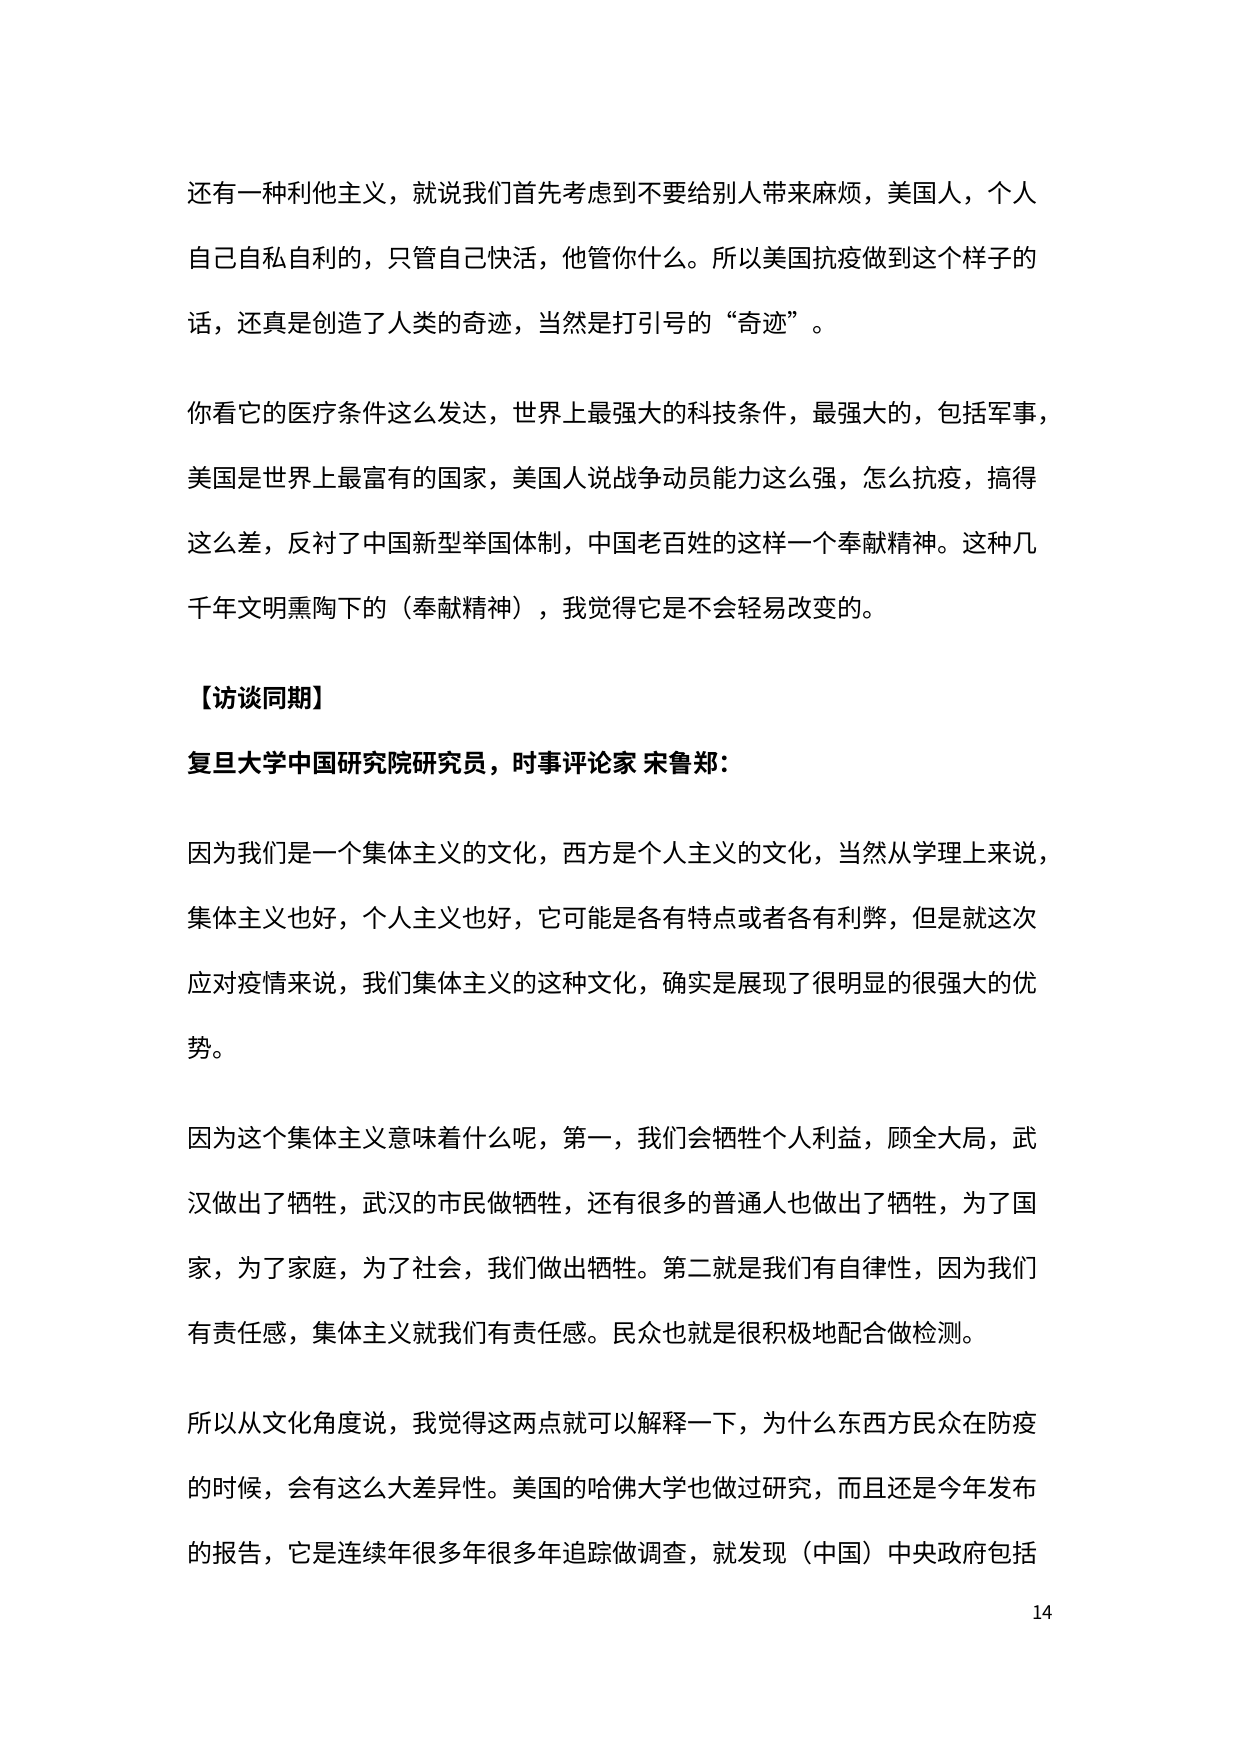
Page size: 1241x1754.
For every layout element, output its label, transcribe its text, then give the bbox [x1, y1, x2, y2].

text 【访谈同期】 [187, 664, 1053, 729]
text 复旦大学中国研究院研究员，时事评论家 宋鲁郑： [187, 729, 1053, 794]
text 因为这个集体主义意味着什么呢，第一，我们会牺牲个人利益，顾全大局，武汉做出了牺牲，武汉的市民做牺牲，还有很多的普通人也做出了牺牲，为了国家，为了家庭，为了社会，我们做出牺牲。第二就是我们有自律性，因为我们有责任感，集体主义就我们有责任感。民众也就是很积极地配合做检测。 [187, 1104, 1053, 1364]
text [187, 1389, 1053, 1584]
text 因为我们是一个集体主义的文化，西方是个人主义的文化，当然从学理上来说，集体主义也好，个人主义也好，它可能是各有特点或者各有利弊，但是就这次应对疫情来说，我们集体主义的这种文化，确实是展现了很明显的很强大的优势。 [187, 819, 1053, 1079]
text 你看它的医疗条件这么发达，世界上最强大的科技条件，最强大的，包括军事，美国是世界上最富有的国家，美国人说战争动员能力这么强，怎么抗疫，搞得这么差，反衬了中国新型举国体制，中国老百姓的这样一个奉献精神。这种几千年文明熏陶下的（奉献精神），我觉得它是不会轻易改变的。 [187, 379, 1053, 639]
text 还有一种利他主义，就说我们首先考虑到不要给别人带来麻烦，美国人，个人自己自私自利的，只管自己快活，他管你什么。所以美国抗疫做到这个样子的话，还真是创造了人类的奇迹，当然是打引号的“奇迹”。 [187, 159, 1053, 354]
